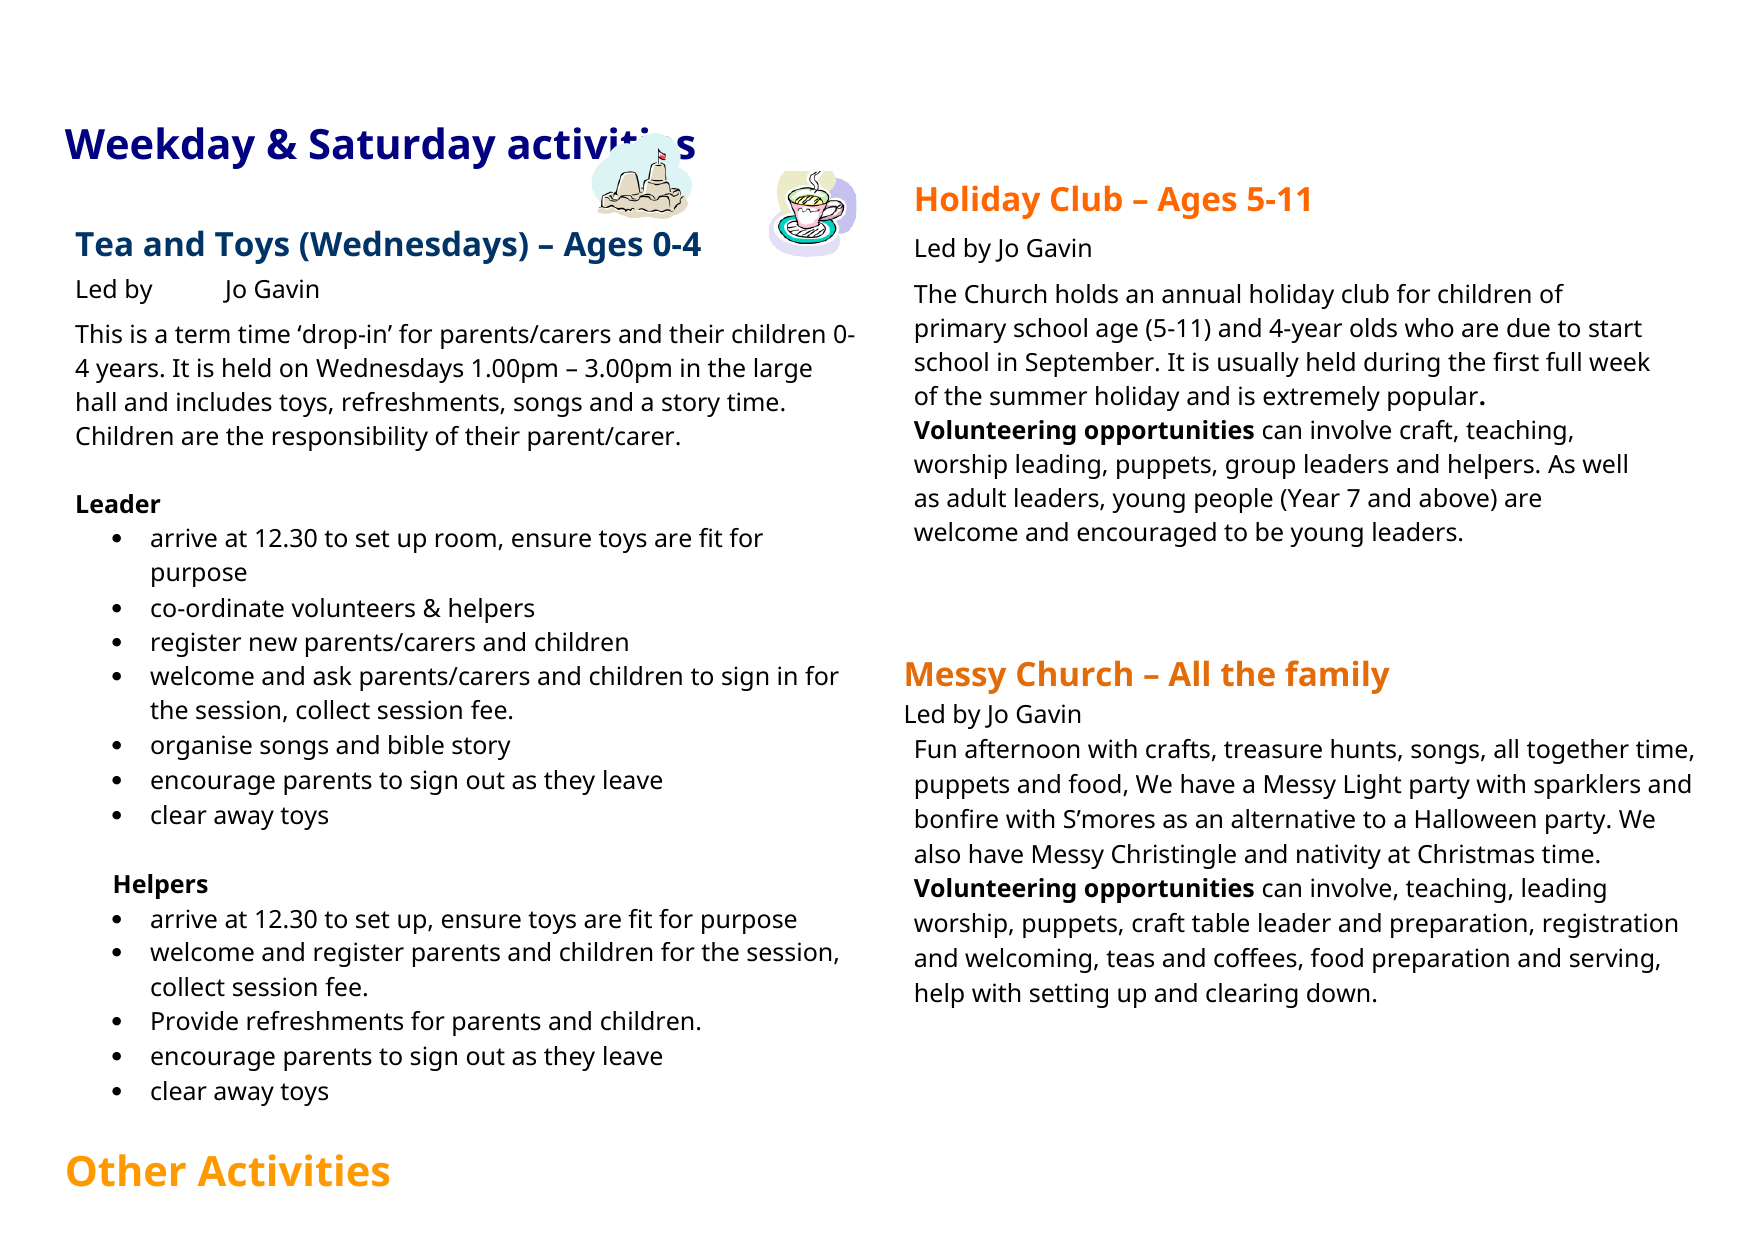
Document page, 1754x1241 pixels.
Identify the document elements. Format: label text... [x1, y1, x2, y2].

list welcome and register parents and children for the session, collect session fee. [112, 935, 863, 1003]
list arrive at 12.30 to set up, ensure toys are fit for purpose [112, 900, 895, 935]
text Weekday & Saturday activities [64, 115, 895, 171]
subtitle Led by Jo Gavin [914, 231, 1706, 265]
subtitle Messy Church – All the family [903, 651, 1706, 696]
list welcome and ask parents/carers and children to sign in for the session, collect session fee. [112, 659, 862, 727]
subtitle Holiday Club – Ages 5-11 [914, 176, 1706, 221]
list encourage parents to sign out as they leave [112, 762, 895, 797]
subtitle Helpers [112, 866, 895, 900]
picture [591, 133, 692, 219]
list encourage parents to sign out as they leave [112, 1038, 895, 1072]
list Provide refreshments for parents and children. [112, 1003, 895, 1037]
text This is a term time ‘drop-in’ for parents/carers and their children 0-4 years. It is held on Wednesdays 1.00pm – 3.00pm in the large hall and includes toys, refreshments, songs and a story time. Children are the responsibility of their parent/carer. [75, 317, 857, 453]
list arrive at 12.30 to set up room, ensure toys are fit for purpose [112, 521, 807, 589]
text Fun afternoon with crafts, treasure hunts, songs, all together time, puppets and food, We have a Messy Light party with sparklers and bonfire with S’mores as an alternative to a Halloween party. We also have Messy Christingle and nativity at Christmas time. Volunteering opportunities can involve, teaching, leading worship, puppets, craft table leader and preparation, registration and welcoming, teas and coffees, food preparation and serving, help with setting up and clearing down. [914, 731, 1706, 1009]
subtitle Leader [75, 487, 895, 521]
list clear away toys [112, 797, 895, 831]
list clear away toys [112, 1072, 895, 1107]
subtitle Tea and Toys (Wednesdays) – Ages 0-4 [75, 186, 895, 274]
list co-ordinate volunteers & helpers [112, 589, 895, 624]
list register new parents/carers and children [112, 624, 895, 659]
picture [768, 171, 857, 257]
text Other Activities [64, 1142, 798, 1199]
subtitle Led by Jo Gavin [903, 697, 1706, 731]
list organise songs and bible story [112, 727, 895, 762]
text The Church holds an annual holiday club for children of primary school age (5-11) and 4-year olds who are due to start school in September. It is usually held during the first full week of the summer holiday and is extremely popular. Volunteering opportunities can involve craft, teaching, worship leading, puppets, group leaders and helpers. As well as adult leaders, young people (Year 7 and above) are welcome and encouraged to be young leaders. [914, 276, 1654, 549]
text Led by Jo Gavin [75, 274, 895, 305]
